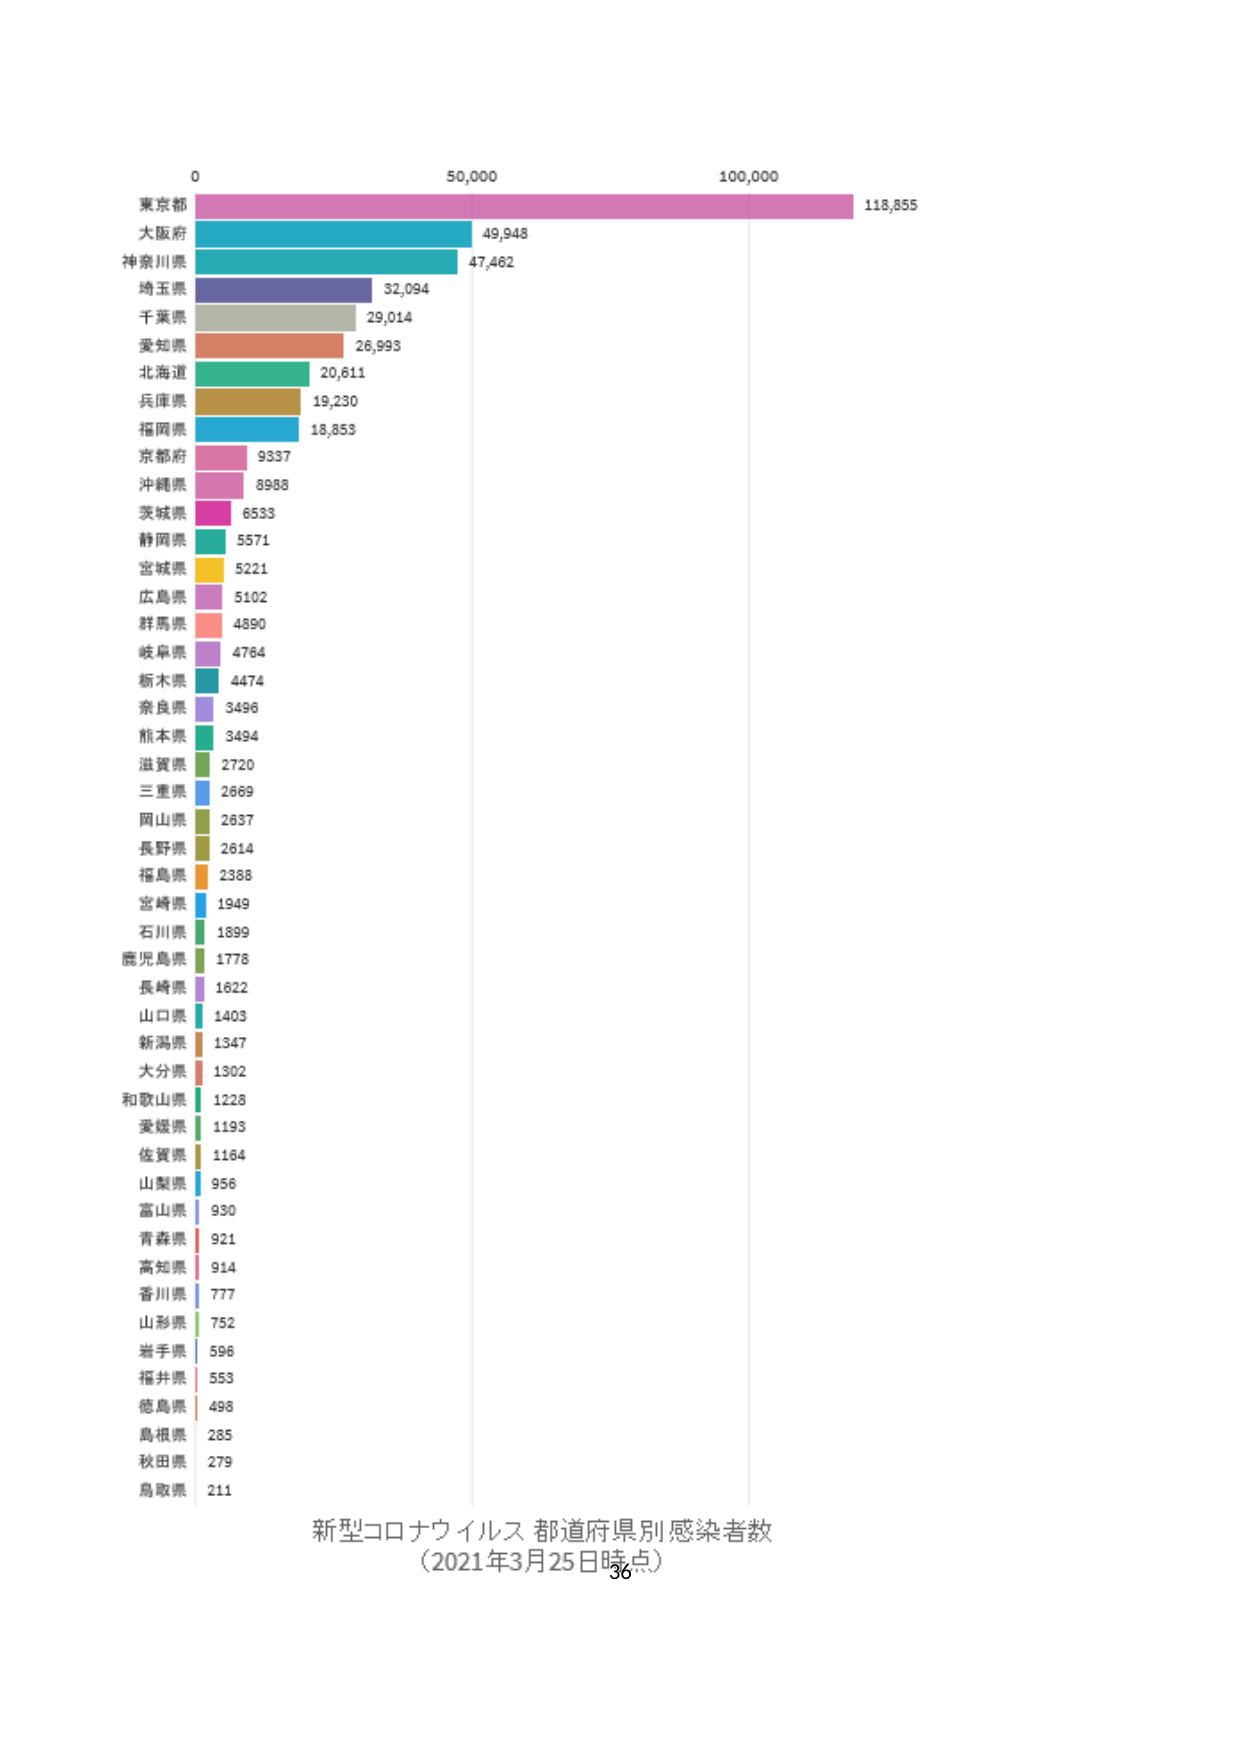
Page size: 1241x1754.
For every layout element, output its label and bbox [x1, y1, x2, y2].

picture [623, 1571, 629, 1578]
picture [112, 166, 927, 1578]
